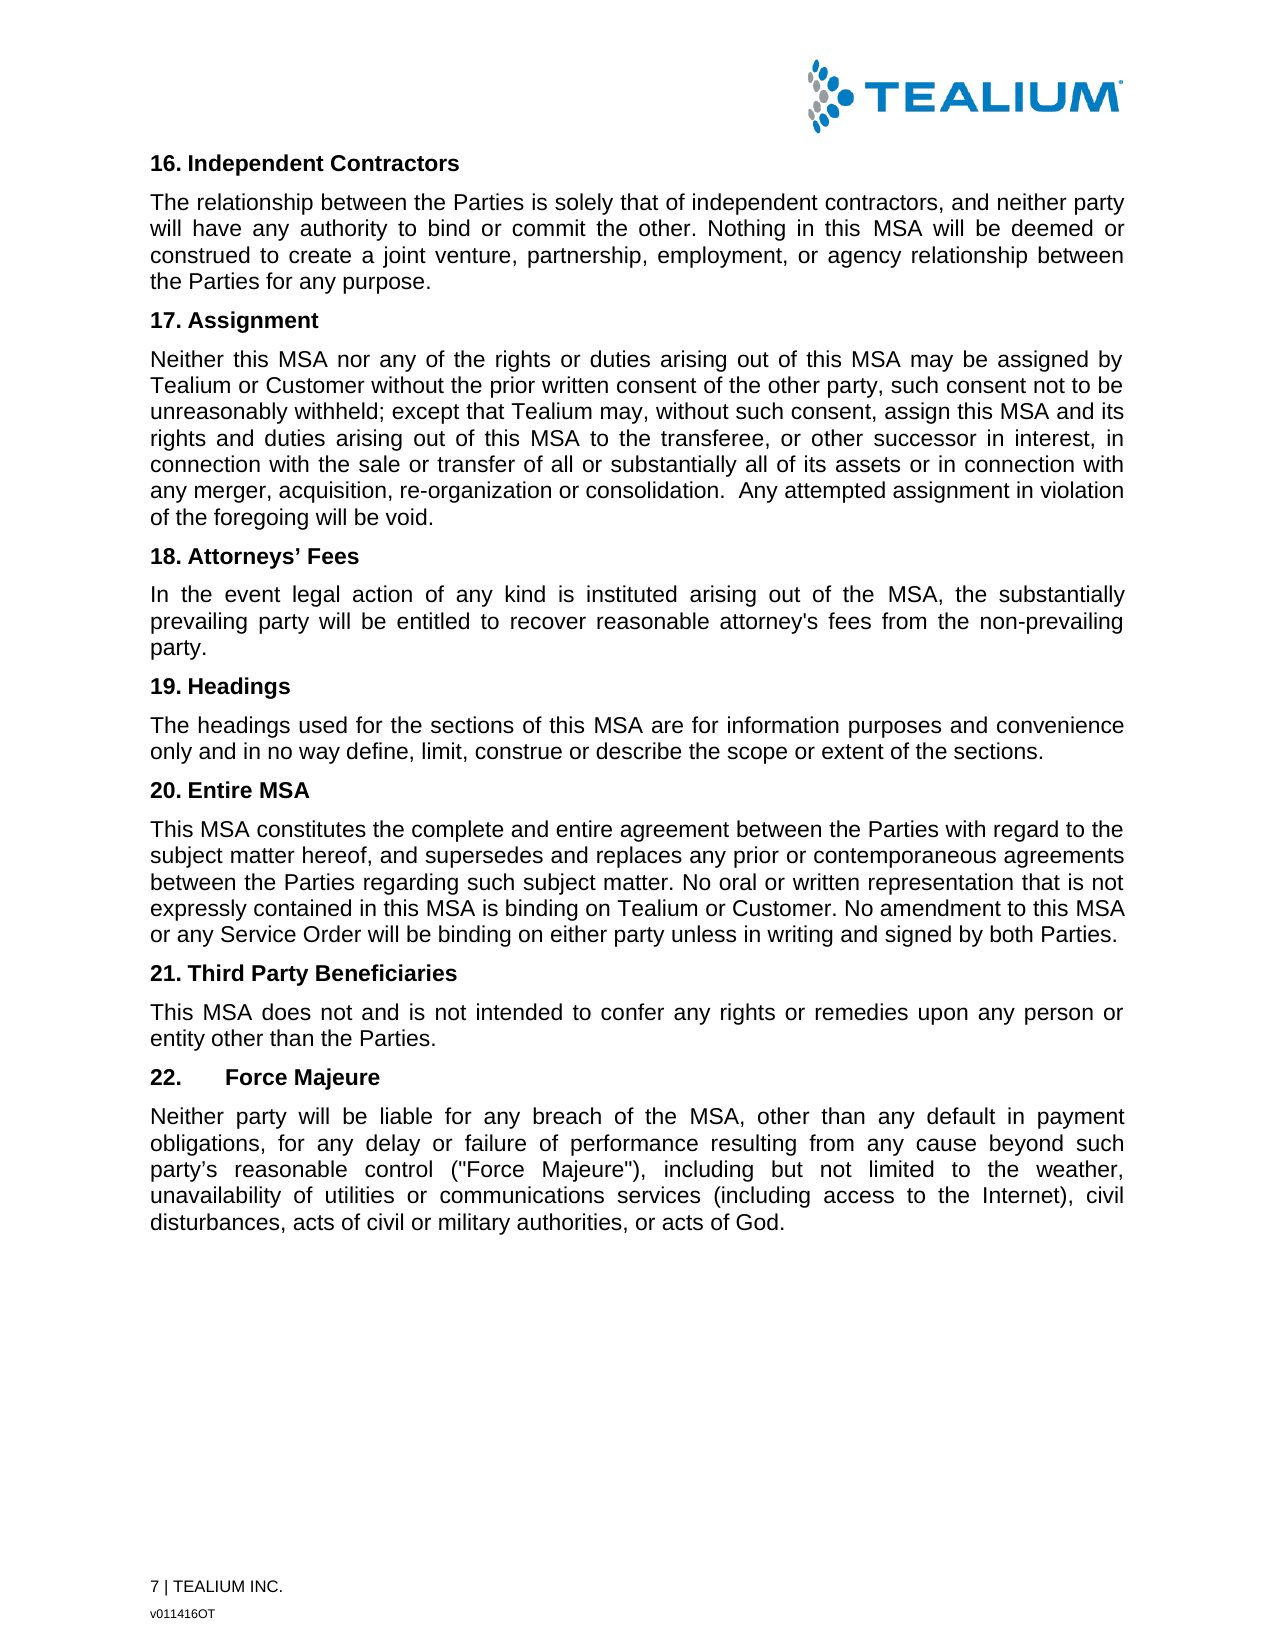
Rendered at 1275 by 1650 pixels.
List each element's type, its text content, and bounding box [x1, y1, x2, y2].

text This MSA constitutes the complete and entire agreement between the Parties with regard to the subject matter hereof, and supersedes and replaces any prior or contemporaneous agreements between the Parties regarding such subject matter. No oral or written representation that is not expressly contained in this MSA is binding on Tealium or Customer. No amendment to this MSA or any Service Order will be binding on either party unless in writing and signed by both Parties. [150, 816, 1125, 948]
list Neither this MSA nor any of the rights or duties arising out of this MSA may be assigned by Tealium or Customer without the prior written consent of the other party, such consent not to be unreasonably withheld; except that Tealium may, without such consent, assign this MSA and its rights and duties arising out of this MSA to the transferee, or other successor in interest, in connection with the sale or transfer of all or substantially all of its assets or in connection with any merger, acquisition, re-organization or consolidation. Any attempted assignment in violation of the foregoing will be void. [150, 346, 1125, 530]
list Entire MSA [150, 777, 1125, 803]
picture [804, 55, 1125, 138]
text The headings used for the sections of this MSA are for information purposes and convenience only and in no way define, limit, construe or describe the scope or extent of the sections. [150, 712, 1125, 764]
list Third Party Beneficiaries [150, 960, 1125, 987]
list Independent Contractors [150, 150, 1125, 176]
text This MSA does not and is not intended to confer any rights or remedies upon any person or entity other than the Parties. [150, 999, 1125, 1052]
list Attorneys’ Fees [150, 543, 1125, 569]
text The relationship between the Parties is solely that of independent contractors, and neither party will have any authority to bind or commit the other. Nothing in this MSA will be deemed or construed to create a joint venture, partnership, employment, or agency relationship between the Parties for any purpose. [150, 189, 1125, 294]
text Neither party will be liable for any breach of the MSA, other than any default in payment obligations, for any delay or failure of performance resulting from any cause beyond such party’s reasonable control ("Force Majeure"), including but not limited to the weather, unavailability of utilities or communications services (including access to the Internet), civil disturbances, acts of civil or military authorities, or acts of God. [150, 1103, 1125, 1235]
list Headings [150, 673, 1125, 699]
text In the event legal action of any kind is instituted arising out of the MSA, the substantially prevailing party will be entitled to recover reasonable attorney's fees from the non-prevailing party. [150, 581, 1125, 661]
list Assignment [150, 307, 1125, 333]
list Force Majeure [150, 1064, 1125, 1091]
